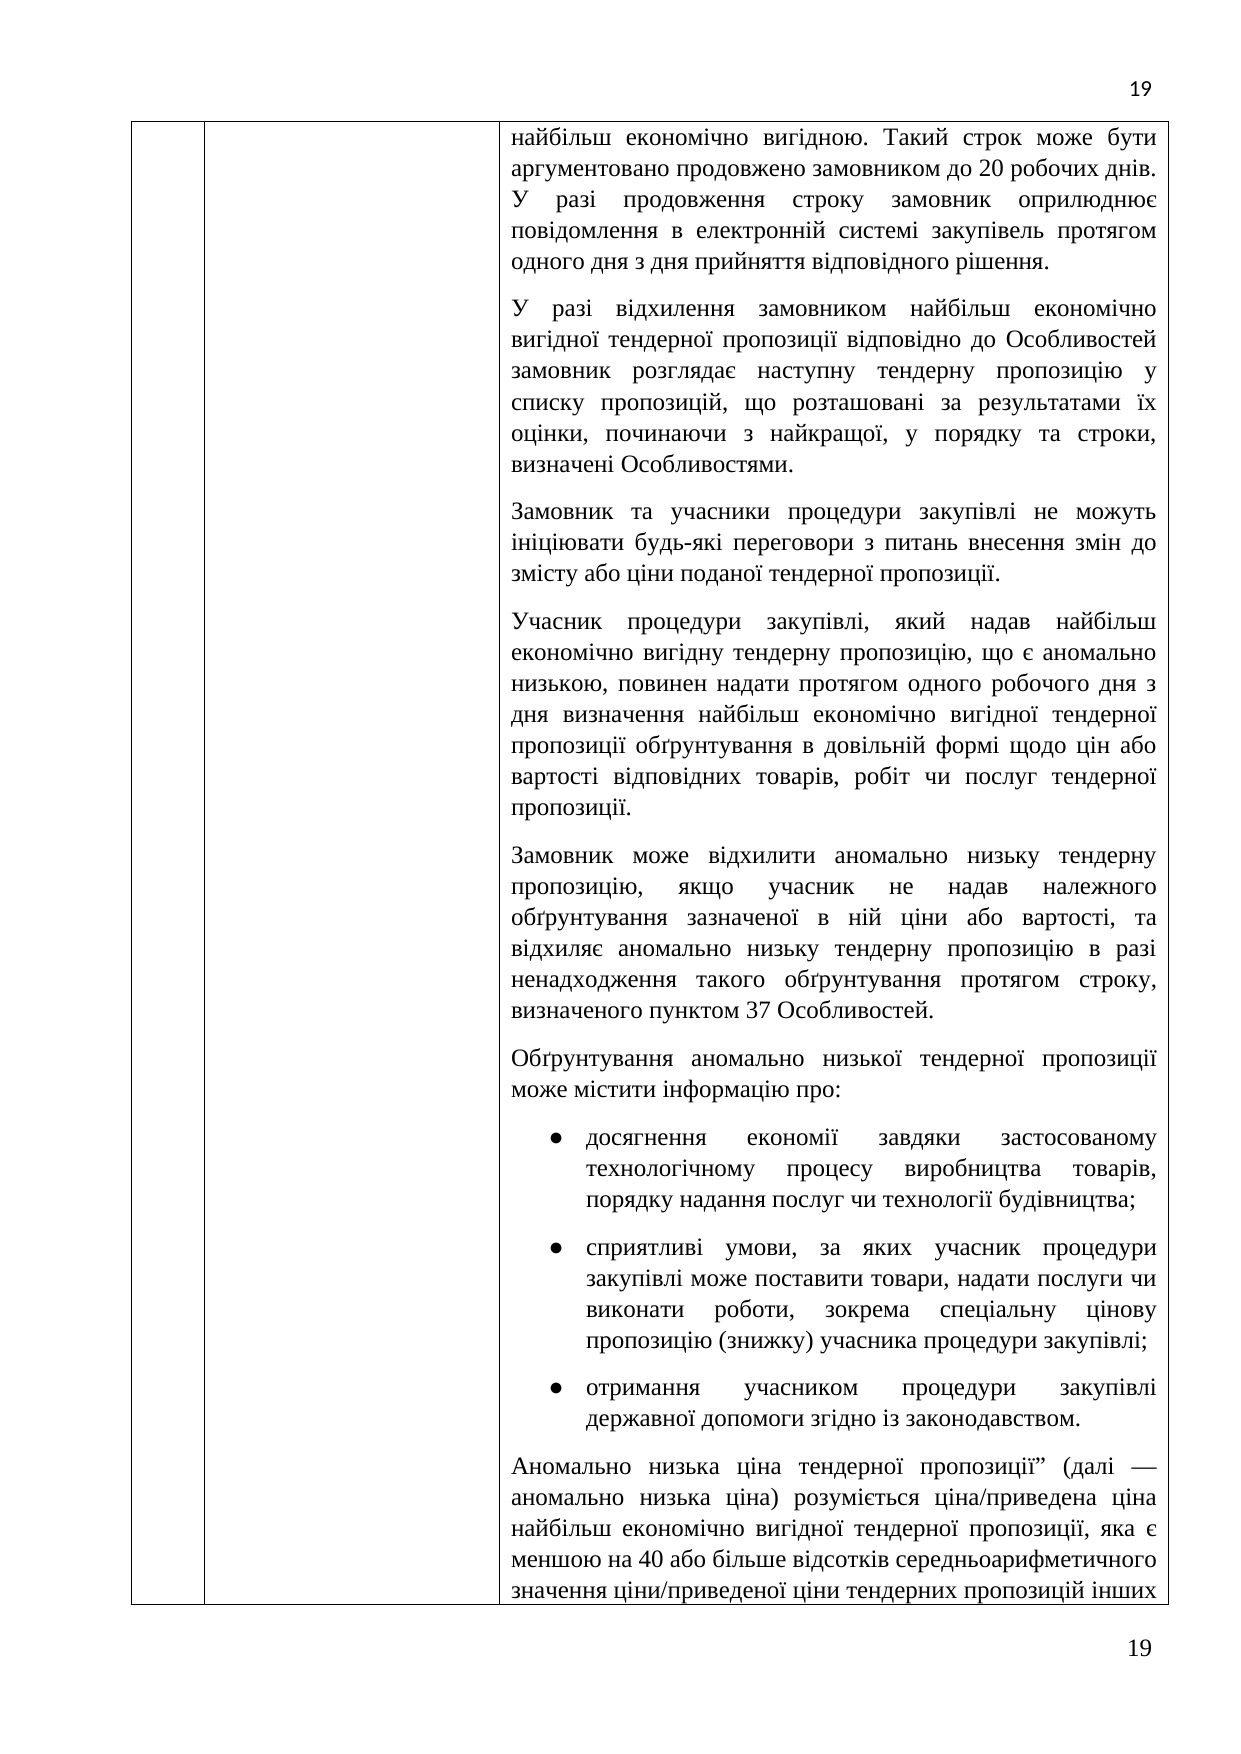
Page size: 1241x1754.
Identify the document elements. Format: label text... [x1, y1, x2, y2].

table_cell 1 [132, 122, 204, 1604]
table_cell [205, 122, 499, 1604]
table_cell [500, 122, 1168, 1604]
